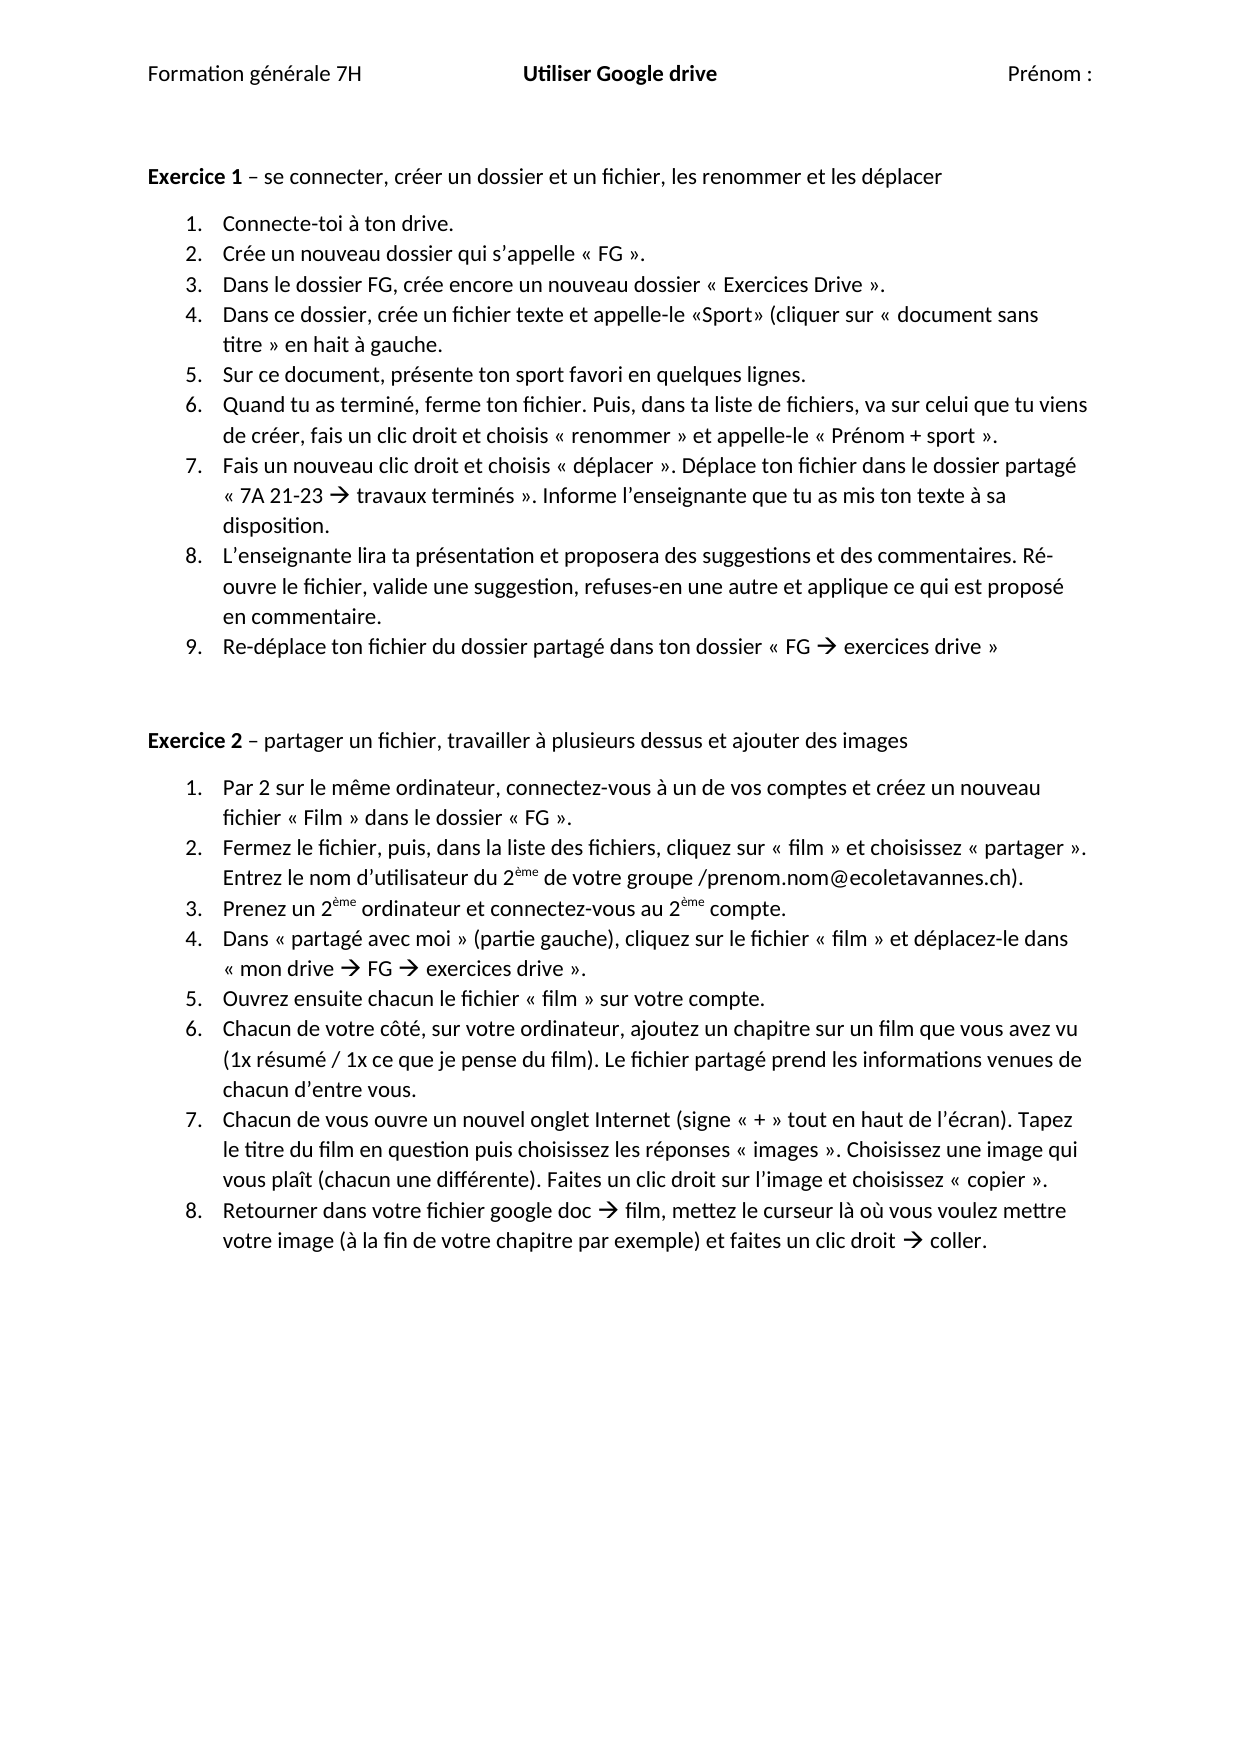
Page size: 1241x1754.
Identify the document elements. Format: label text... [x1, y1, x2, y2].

list Crée un nouveau dossier qui s’appelle « FG ». [185, 239, 1093, 268]
list L’enseignante lira ta présentation et proposera des suggestions et des commentaires. Ré-ouvre le fichier, valide une suggestion, refuses-en une autre et applique ce qui est proposé en commentaire. [185, 542, 1093, 630]
list Fermez le fichier, puis, dans la liste des fichiers, cliquez sur « film » et choisissez « partager ». Entrez le nom d’utilisateur du 2ème de votre groupe /prenom.nom@ecoletavannes.ch). [185, 833, 1093, 892]
list Dans le dossier FG, crée encore un nouveau dossier « Exercices Drive ». [185, 270, 1093, 298]
list Connecte-toi à ton drive. [185, 209, 1093, 237]
list Dans « partagé avec moi » (partie gauche), cliquez sur le fichier « film » et déplacez-le dans « mon drive FG exercices drive ». [185, 924, 1093, 982]
list Par 2 sur le même ordinateur, connectez-vous à un de vos comptes et créez un nouveau fichier « Film » dans le dossier « FG ». [185, 773, 1093, 831]
list Chacun de votre côté, sur votre ordinateur, ajoutez un chapitre sur un film que vous avez vu (1x résumé / 1x ce que je pense du film). Le fichier partagé prend les informations venues de chacun d’entre vous. [185, 1014, 1093, 1103]
list Dans ce dossier, crée un fichier texte et appelle-le «Sport» (cliquer sur « document sans titre » en hait à gauche. [185, 300, 1093, 358]
list Prenez un 2ème ordinateur et connectez-vous au 2ème compte. [185, 894, 1093, 922]
list Ouvrez ensuite chacun le fichier « film » sur votre compte. [185, 984, 1093, 1012]
list Sur ce document, présente ton sport favori en quelques lignes. [185, 360, 1093, 388]
list Quand tu as terminé, ferme ton fichier. Puis, dans ta liste de fichiers, va sur celui que tu viens de créer, fais un clic droit et choisis « renommer » et appelle-le « Prénom + sport ». [185, 391, 1093, 449]
list Fais un nouveau clic droit et choisis « déplacer ». Déplace ton fichier dans le dossier partagé « 7A 21-23 travaux terminés ». Informe l’enseignante que tu as mis ton texte à sa disposition. [185, 451, 1093, 539]
text Exercice 1 – se connecter, créer un dossier et un fichier, les renommer et les déplacer [148, 162, 1093, 191]
list Chacun de vous ouvre un nouvel onglet Internet (signe « + » tout en haut de l’écran). Tapez le titre du film en question puis choisissez les réponses « images ». Choisissez une image qui vous plaît (chacun une différente). Faites un clic droit sur l’image et choisissez « copier ». [185, 1105, 1093, 1194]
text Exercice 2 – partager un fichier, travailler à plusieurs dessus et ajouter des images [148, 726, 1093, 754]
list Re-déplace ton fichier du dossier partagé dans ton dossier « FG exercices drive » [185, 632, 1093, 660]
list Retourner dans votre fichier google doc film, mettez le curseur là où vous voulez mettre votre image (à la fin de votre chapitre par exemple) et faites un clic droit coller. [185, 1196, 1093, 1254]
